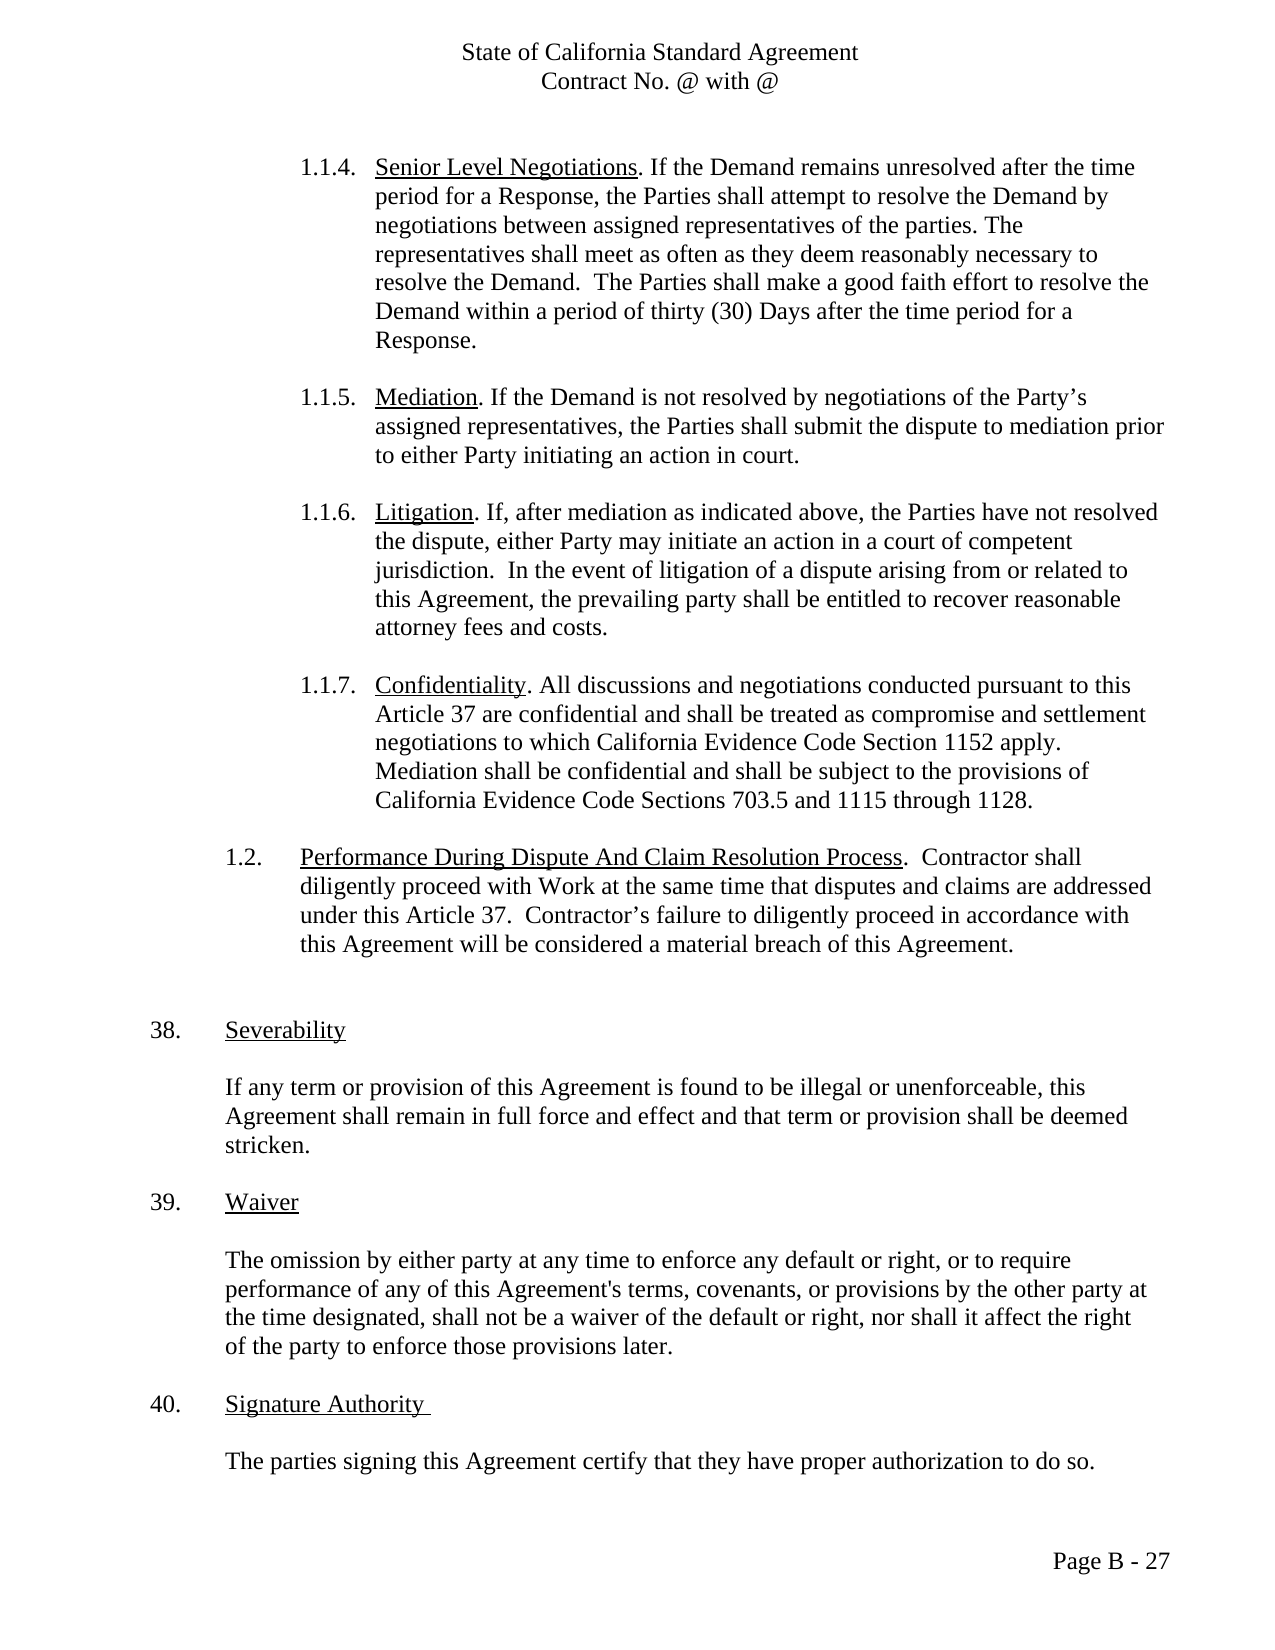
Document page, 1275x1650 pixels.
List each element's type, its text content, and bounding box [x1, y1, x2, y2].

subtitle If any term or provision of this Agreement is found to be illegal or unenforceable, this Agreement shall remain in full force and effect and that term or provision shall be deemed stricken. [225, 1072, 1151, 1159]
list Litigation. If, after mediation as indicated above, the Parties have not resolved the dispute, either Party may initiate an action in a court of competent jurisdiction. In the event of litigation of a dispute arising from or related to this Agreement, the prevailing party shall be entitled to recover reasonable attorney fees and costs. [300, 497, 1170, 641]
list Senior Level Negotiations. If the Demand remains unresolved after the time period for a Response, the Parties shall attempt to resolve the Demand by negotiations between assigned representatives of the parties. The representatives shall meet as often as they deem reasonably necessary to resolve the Demand. The Parties shall make a good faith effort to resolve the Demand within a period of thirty (30) Days after the time period for a Response. [300, 152, 1170, 354]
subtitle The omission by either party at any time to enforce any default or right, or to require performance of any of this Agreement's terms, covenants, or provisions by the other party at the time designated, shall not be a waiver of the default or right, nor shall it affect the right of the party to enforce those provisions later. [225, 1245, 1151, 1360]
subtitle The parties signing this Agreement certify that they have proper authorization to do so. [225, 1446, 1151, 1475]
list Performance During Dispute And Claim Resolution Process. Contractor shall diligently proceed with Work at the same time that disputes and claims are addressed under this Article 37. Contractor’s failure to diligently proceed in accordance with this Agreement will be considered a material breach of this Agreement. [225, 842, 1170, 957]
text Severability [150, 1015, 1170, 1044]
list Mediation. If the Demand is not resolved by negotiations of the Party’s assigned representatives, the Parties shall submit the dispute to mediation prior to either Party initiating an action in court. [300, 382, 1170, 469]
text Signature Authority [150, 1389, 1170, 1417]
list Confidentiality. All discussions and negotiations conducted pursuant to this Article 37 are confidential and shall be treated as compromise and settlement negotiations to which California Evidence Code Section 1152 apply. Mediation shall be confidential and shall be subject to the provisions of California Evidence Code Sections 703.5 and 1115 through 1128. [300, 670, 1170, 814]
text Waiver [150, 1187, 1170, 1216]
